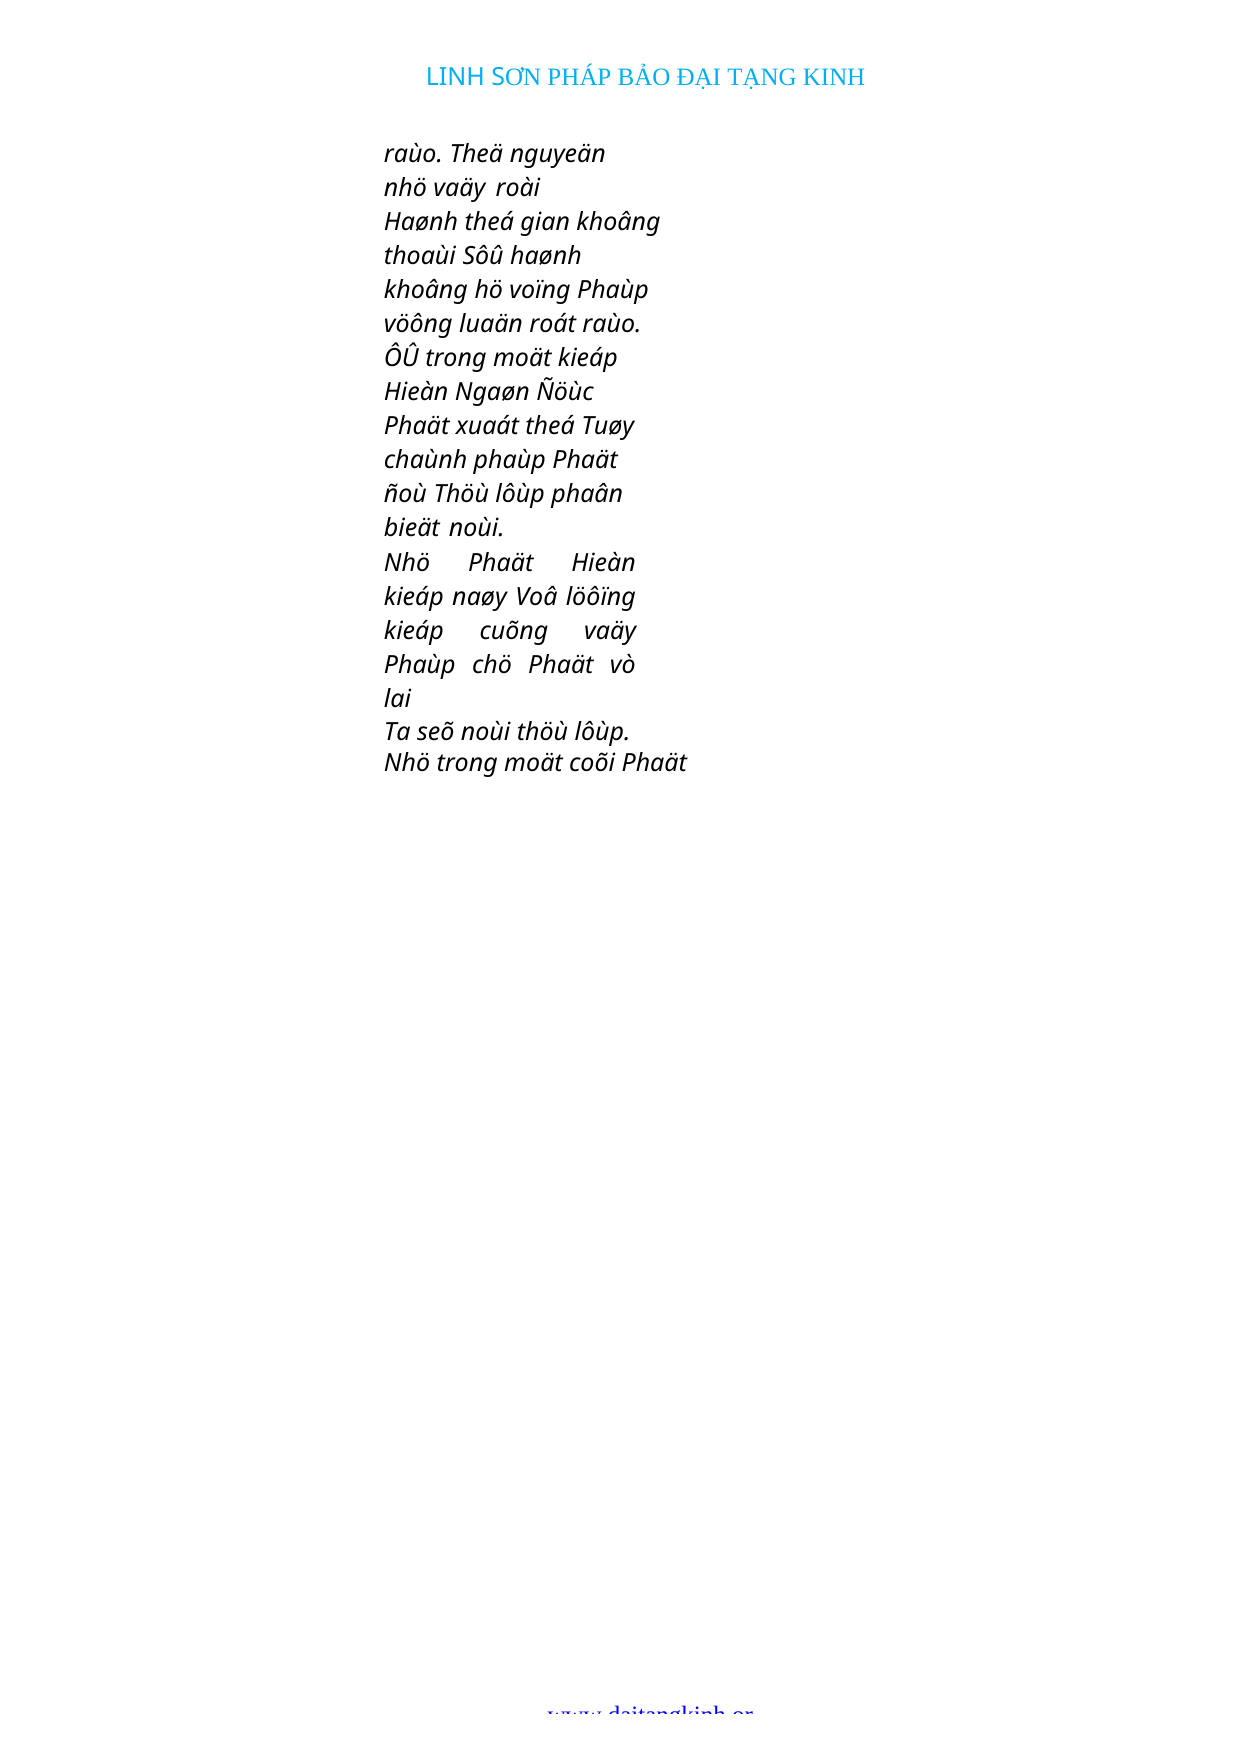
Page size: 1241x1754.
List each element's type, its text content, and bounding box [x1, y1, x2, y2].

text Nhö trong moät coõi Phaät [384, 746, 1105, 778]
text Haønh theá gian khoâng thoaùi Sôû haønh khoâng hö voïng Phaùp vöông luaän roát raùo. ÔÛ trong moät kieáp Hieàn Ngaøn Ñöùc Phaät xuaát theá Tuøy chaùnh phaùp Phaät ñoù Thöù lôùp phaân bieät noùi. [384, 203, 662, 544]
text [384, 135, 631, 203]
text Ta seõ noùi thöù lôùp. [384, 714, 1105, 746]
text Nhö Phaät Hieàn kieáp naøy Voâ löôïng kieáp cuõng vaäy Phaùp chö Phaät vò lai [384, 544, 636, 714]
